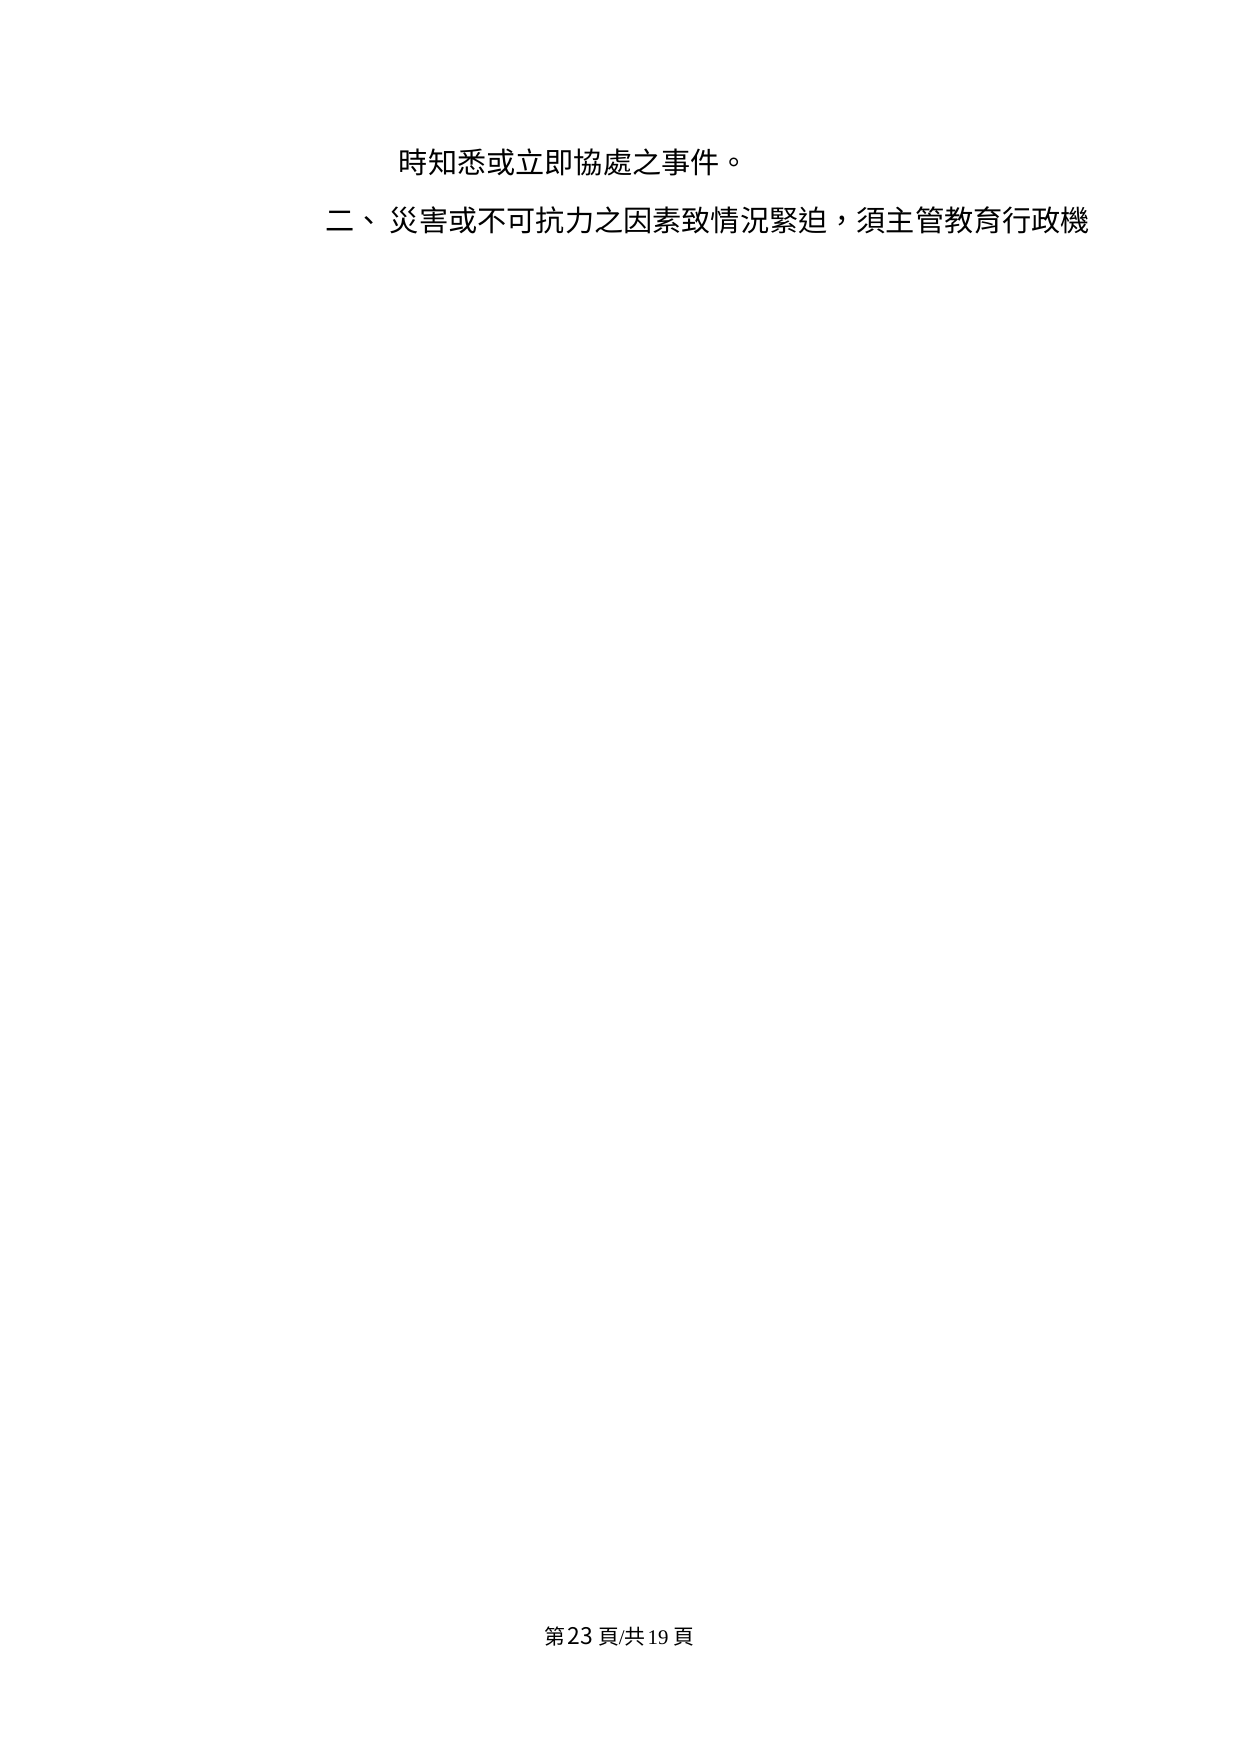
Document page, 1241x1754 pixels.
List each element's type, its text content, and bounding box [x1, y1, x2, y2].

text 二、 災害或不可抗力之因素致情況緊迫，須主管教育行政機 [325, 197, 1190, 240]
text 時知悉或立即協處之事件。 [399, 142, 1190, 181]
